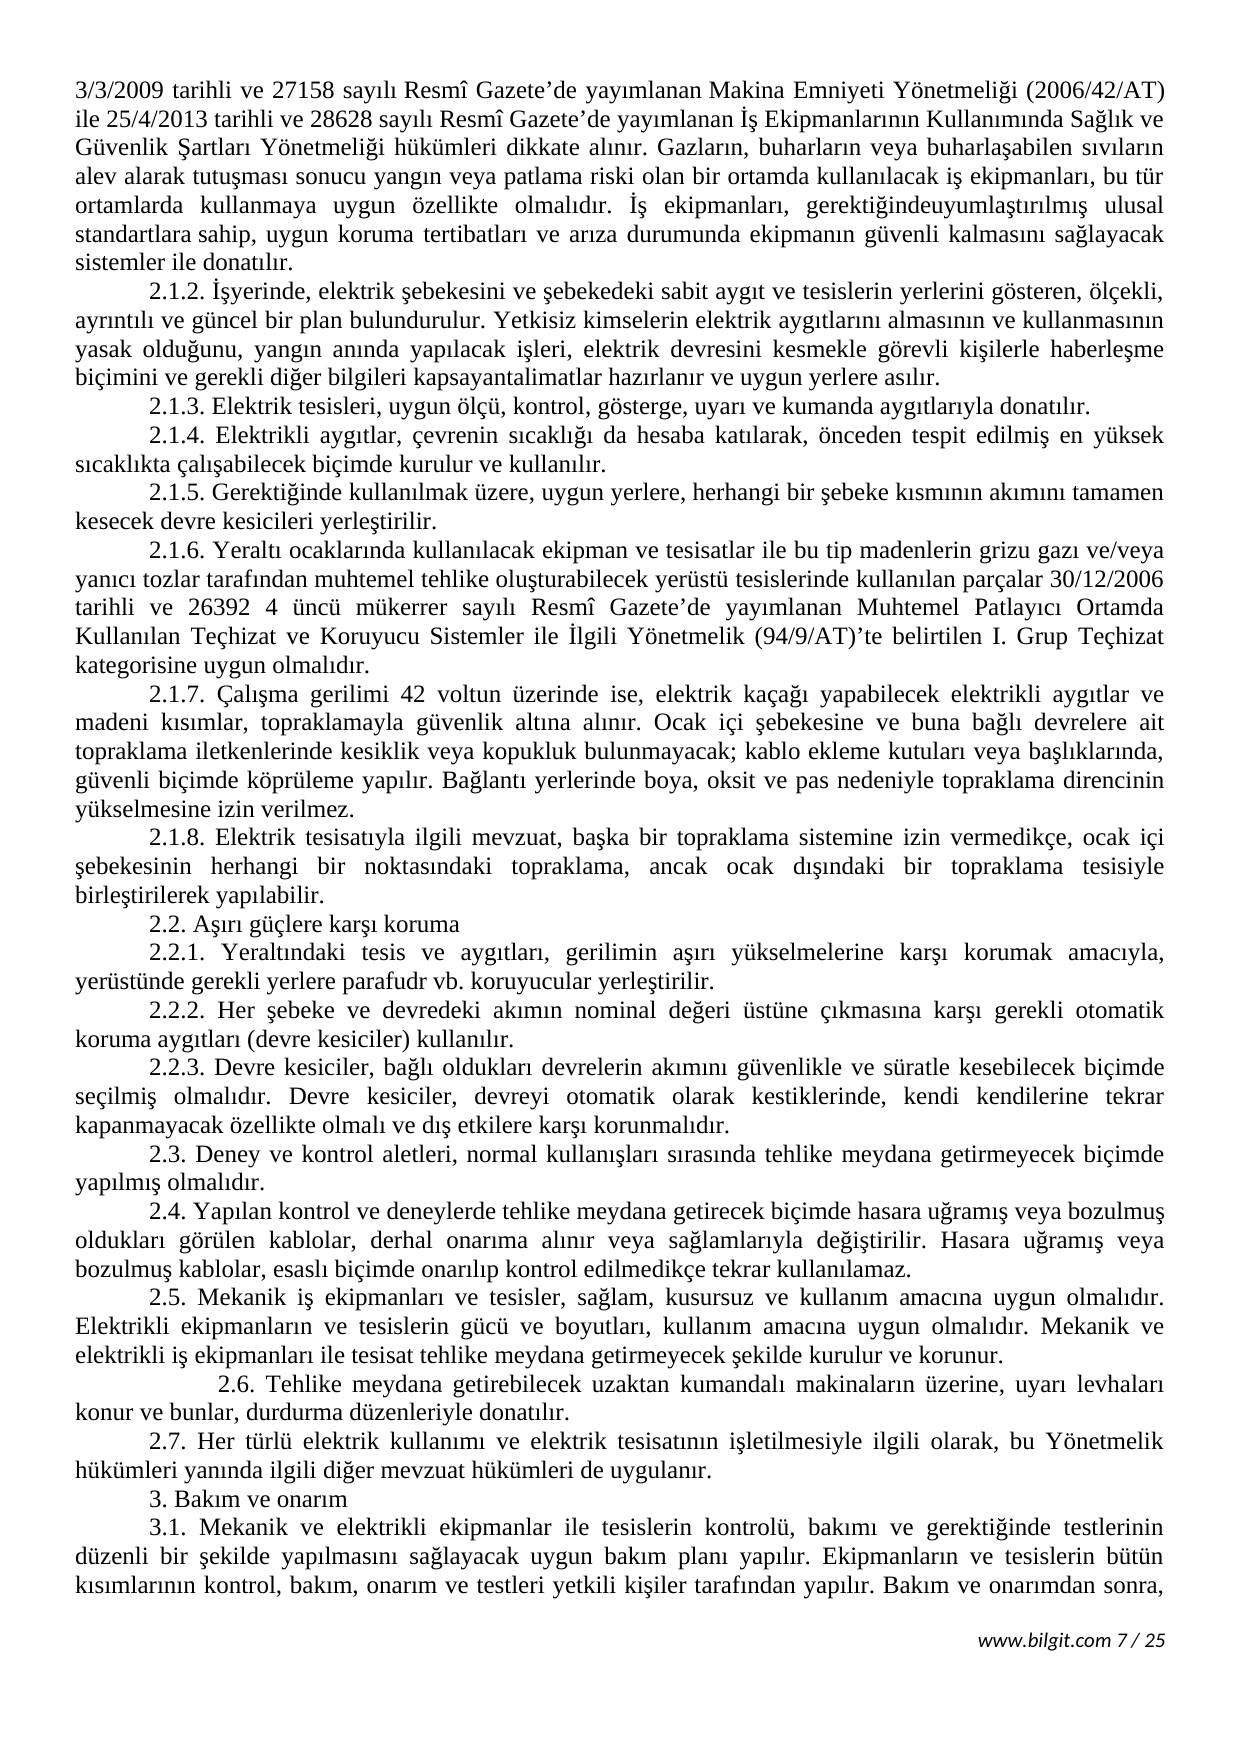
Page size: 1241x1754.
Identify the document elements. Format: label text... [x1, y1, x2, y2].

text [75, 75, 1165, 276]
text 2.1.6. Yeraltı ocaklarında kullanılacak ekipman ve tesisatlar ile bu tip madenlerin grizu gazı ve/veya yanıcı tozlar tarafından muhtemel tehlike oluşturabilecek yerüstü tesislerinde kullanılan parçalar 30/12/2006 tarihli ve 26392 4 üncü mükerrer sayılı Resmî Gazete’de yayımlanan Muhtemel Patlayıcı Ortamda Kullanılan Teçhizat ve Koruyucu Sistemler ile İlgili Yönetmelik (94/9/AT)’te belirtilen I. Grup Teçhizat kategorisine uygun olmalıdır. [75, 535, 1165, 679]
text 2.2. Aşırı güçlere karşı koruma [75, 909, 1165, 937]
text 2.6. Tehlike meydana getirebilecek uzaktan kumandalı makinaların üzerine, uyarı levhaları konur ve bunlar, durdurma düzenleriyle donatılır. [75, 1369, 1165, 1426]
text 2.4. Yapılan kontrol ve deneylerde tehlike meydana getirecek biçimde hasara uğramış veya bozulmuş oldukları görülen kablolar, derhal onarıma alınır veya sağlamlarıyla değiştirilir. Hasara uğramış veya bozulmuş kablolar, esaslı biçimde onarılıp kontrol edilmedikçe tekrar kullanılamaz. [75, 1196, 1165, 1282]
text 2.3. Deney ve kontrol aletleri, normal kullanışları sırasında tehlike meydana getirmeyecek biçimde yapılmış olmalıdır. [75, 1139, 1165, 1196]
text 2.1.4. Elektrikli aygıtlar, çevrenin sıcaklığı da hesaba katılarak, önceden tespit edilmiş en yüksek sıcaklıkta çalışabilecek biçimde kurulur ve kullanılır. [75, 420, 1165, 477]
text 2.1.7. Çalışma gerilimi 42 voltun üzerinde ise, elektrik kaçağı yapabilecek elektrikli aygıtlar ve madeni kısımlar, topraklamayla güvenlik altına alınır. Ocak içi şebekesine ve buna bağlı devrelere ait topraklama iletkenlerinde kesiklik veya kopukluk bulunmayacak; kablo ekleme kutuları veya başlıklarında, güvenli biçimde köprüleme yapılır. Bağlantı yerlerinde boya, oksit ve pas nedeniyle topraklama direncinin yükselmesine izin verilmez. [75, 679, 1165, 822]
text 2.2.2. Her şebeke ve devredeki akımın nominal değeri üstüne çıkmasına karşı gerekli otomatik koruma aygıtları (devre kesiciler) kullanılır. [75, 995, 1165, 1052]
text 3. Bakım ve onarım [75, 1484, 1165, 1512]
text 2.2.1. Yeraltındaki tesis ve aygıtları, gerilimin aşırı yükselmelerine karşı korumak amacıyla, yerüstünde gerekli yerlere parafudr vb. koruyucular yerleştirilir. [75, 937, 1165, 995]
text 2.2.3. Devre kesiciler, bağlı oldukları devrelerin akımını güvenlikle ve süratle kesebilecek biçimde seçilmiş olmalıdır. Devre kesiciler, devreyi otomatik olarak kestiklerinde, kendi kendilerine tekrar kapanmayacak özellikte olmalı ve dış etkilere karşı korunmalıdır. [75, 1052, 1165, 1139]
text 2.1.2. İşyerinde, elektrik şebekesini ve şebekedeki sabit aygıt ve tesislerin yerlerini gösteren, ölçekli, ayrıntılı ve güncel bir plan bulundurulur. Yetkisiz kimselerin elektrik aygıtlarını almasının ve kullanmasının yasak olduğunu, yangın anında yapılacak işleri, elektrik devresini kesmekle görevli kişilerle haberleşme biçimini ve gerekli diğer bilgileri kapsayantalimatlar hazırlanır ve uygun yerlere asılır. [75, 276, 1165, 391]
text 2.1.3. Elektrik tesisleri, uygun ölçü, kontrol, gösterge, uyarı ve kumanda aygıtlarıyla donatılır. [75, 391, 1165, 420]
text 2.1.8. Elektrik tesisatıyla ilgili mevzuat, başka bir topraklama sistemine izin vermedikçe, ocak içi şebekesinin herhangi bir noktasındaki topraklama, ancak ocak dışındaki bir topraklama tesisiyle birleştirilerek yapılabilir. [75, 822, 1165, 909]
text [75, 1512, 1165, 1599]
text 2.5. Mekanik iş ekipmanları ve tesisler, sağlam, kusursuz ve kullanım amacına uygun olmalıdır. Elektrikli ekipmanların ve tesislerin gücü ve boyutları, kullanım amacına uygun olmalıdır. Mekanik ve elektrikli iş ekipmanları ile tesisat tehlike meydana getirmeyecek şekilde kurulur ve korunur. [75, 1282, 1165, 1369]
text 2.7. Her türlü elektrik kullanımı ve elektrik tesisatının işletilmesiyle ilgili olarak, bu Yönetmelik hükümleri yanında ilgili diğer mevzuat hükümleri de uygulanır. [75, 1426, 1165, 1484]
text 2.1.5. Gerektiğinde kullanılmak üzere, uygun yerlere, herhangi bir şebeke kısmının akımını tamamen kesecek devre kesicileri yerleştirilir. [75, 477, 1165, 535]
